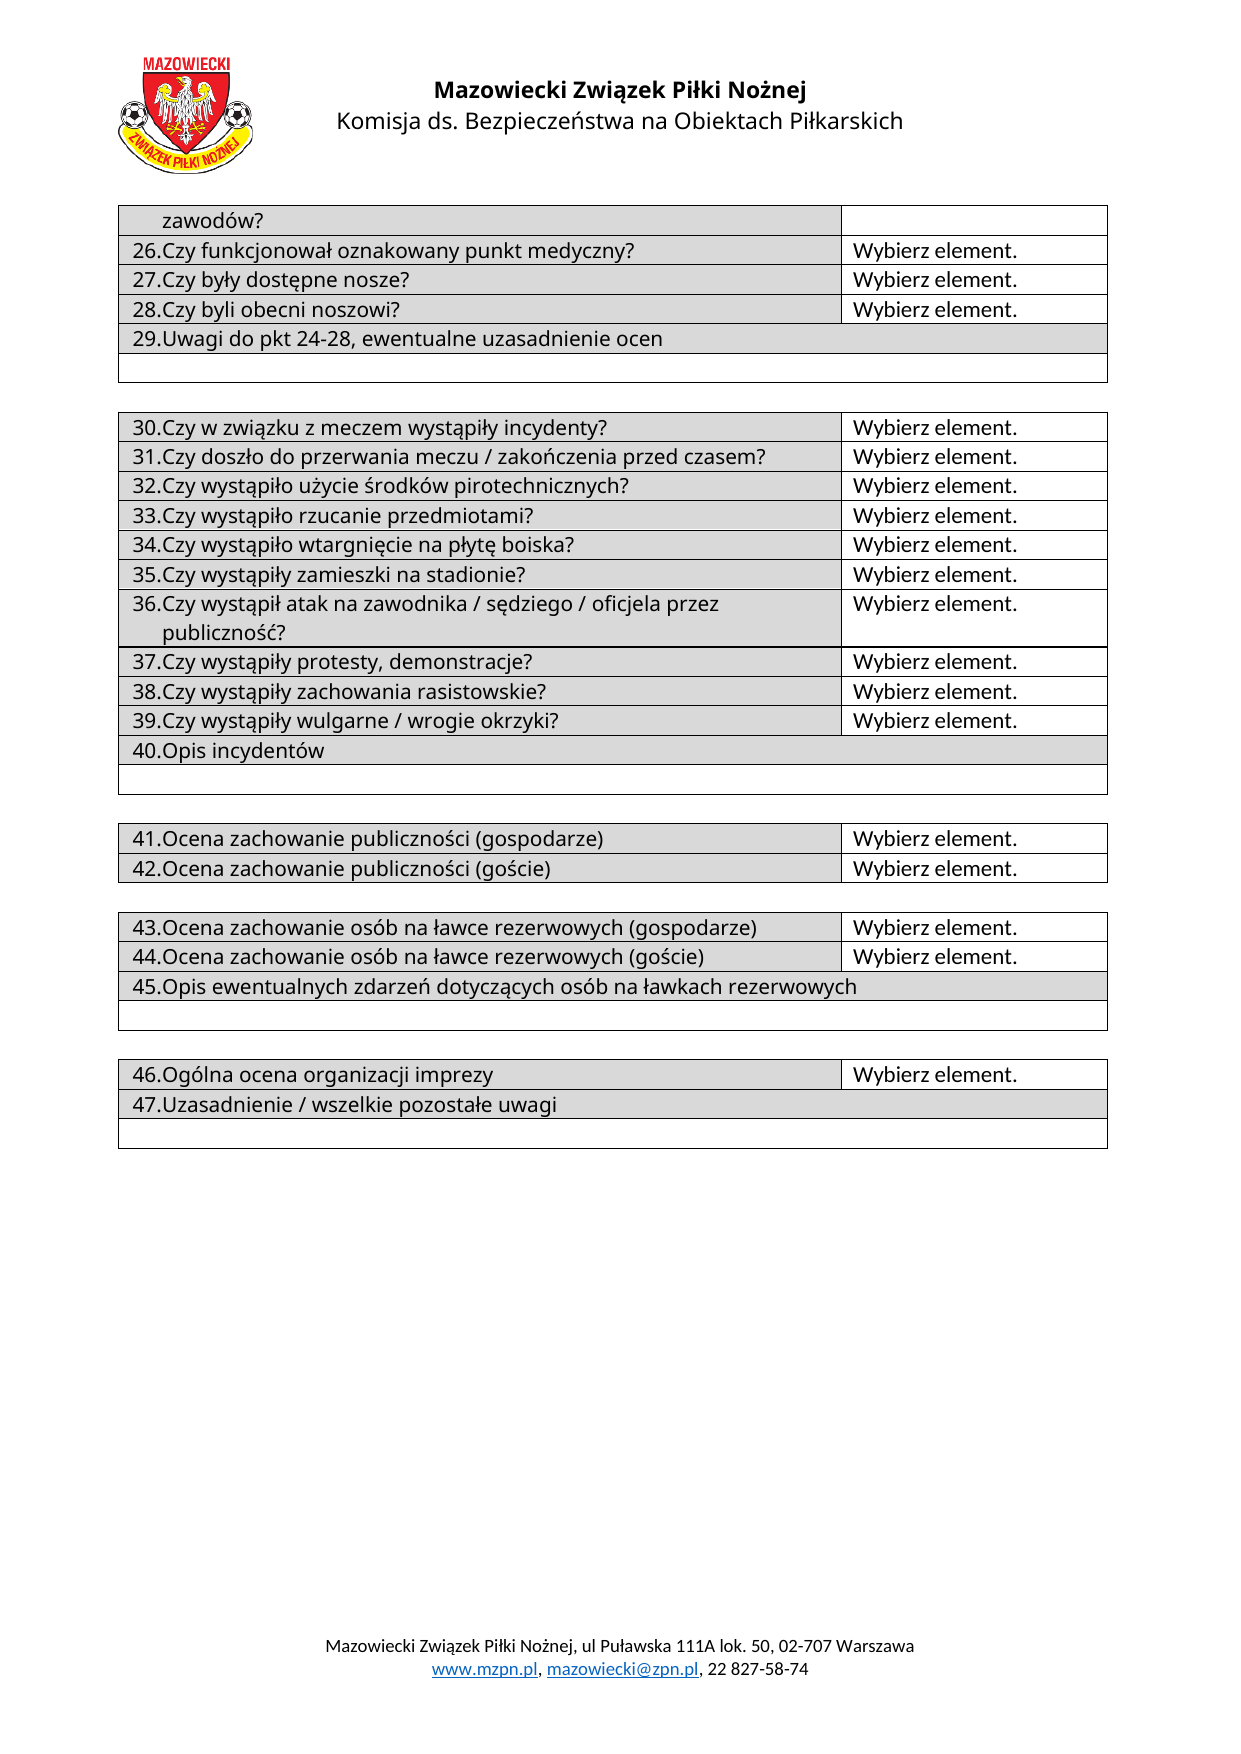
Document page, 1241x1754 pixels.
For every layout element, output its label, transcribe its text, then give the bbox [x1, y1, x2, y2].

table_header [842, 413, 1107, 441]
table_cell [842, 295, 1107, 323]
table_cell [842, 677, 1107, 705]
table_cell [119, 1001, 1107, 1030]
table_cell [842, 442, 1107, 471]
table_header Ocena zachowanie publiczności (gospodarze) [119, 824, 841, 853]
table_header [842, 913, 1107, 941]
table_cell [842, 472, 1107, 500]
table_cell Opis incydentów [119, 736, 1107, 764]
table_cell Czy doszło do przerwania meczu / zakończenia przed czasem? [119, 442, 841, 471]
table_cell Czy wystąpiło wtargnięcie na płytę boiska? [119, 531, 841, 559]
table_header Czy w związku z meczem wystąpiły incydenty? [119, 413, 841, 441]
table_cell [842, 590, 1107, 646]
table_cell [842, 236, 1107, 264]
table_cell Ocena zachowanie publiczności (goście) [119, 854, 841, 882]
table_cell Czy były dostępne nosze? [119, 265, 841, 294]
table_cell Czy funkcjonował oznakowany punkt medyczny? [119, 236, 841, 264]
table_header Ogólna ocena organizacji imprezy [119, 1060, 841, 1089]
table_cell Czy wystąpiły wulgarne / wrogie okrzyki? [119, 706, 841, 735]
table_cell Czy wystąpiły protesty, demonstracje? [119, 648, 841, 676]
table_header Ocena zachowanie osób na ławce rezerwowych (gospodarze) [119, 913, 841, 941]
table_cell [842, 531, 1107, 559]
table_cell [119, 354, 1107, 382]
table_cell [842, 265, 1107, 294]
table_cell [119, 1119, 1107, 1148]
table_header [842, 1060, 1107, 1089]
table_cell [842, 501, 1107, 529]
table_cell Opis ewentualnych zdarzeń dotyczących osób na ławkach rezerwowych [119, 972, 1107, 1000]
table_cell Czy wystąpiły zachowania rasistowskie? [119, 677, 841, 705]
picture [118, 57, 253, 174]
table_cell Uzasadnienie / wszelkie pozostałe uwagi [119, 1090, 1107, 1118]
table_cell [842, 206, 1107, 235]
table_cell [842, 942, 1107, 971]
table_cell Czy zabezpieczono przejście z szatni na boisko dla uczestn. zawodów? [119, 206, 841, 235]
table_cell Czy wystąpiło rzucanie przedmiotami? [119, 501, 841, 529]
table_cell Ocena zachowanie osób na ławce rezerwowych (goście) [119, 942, 841, 971]
table_cell Czy wystąpił atak na zawodnika / sędziego / oficjela przez publiczność? [119, 590, 841, 646]
table_header [842, 824, 1107, 853]
table_cell Uwagi do pkt 24-28, ewentualne uzasadnienie ocen [119, 324, 1107, 353]
table_cell Czy wystąpiły zamieszki na stadionie? [119, 560, 841, 588]
table_cell [842, 560, 1107, 588]
table_cell [842, 854, 1107, 882]
table_cell Czy byli obecni noszowi? [119, 295, 841, 323]
table_cell Czy wystąpiło użycie środków pirotechnicznych? [119, 472, 841, 500]
table_cell [119, 765, 1107, 794]
table_cell [842, 648, 1107, 676]
table_cell [842, 706, 1107, 735]
